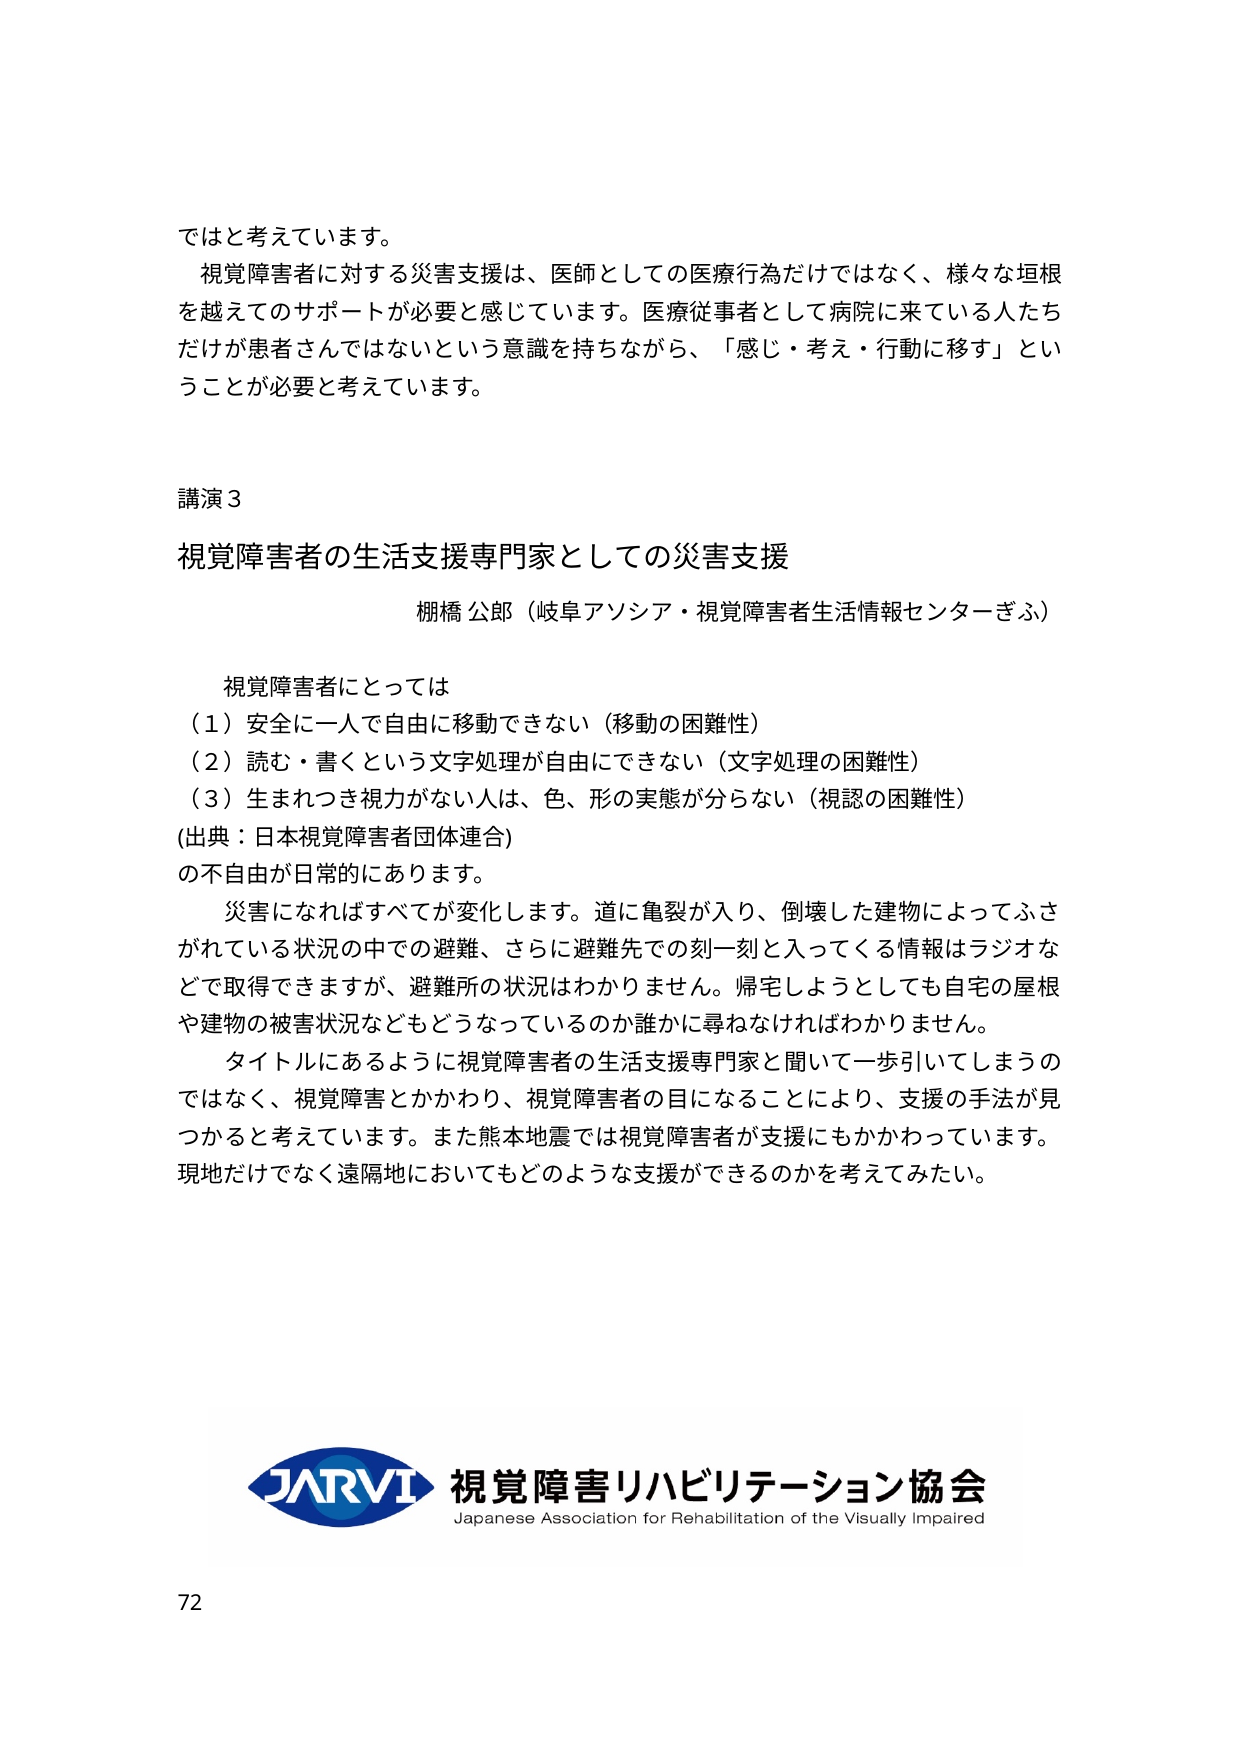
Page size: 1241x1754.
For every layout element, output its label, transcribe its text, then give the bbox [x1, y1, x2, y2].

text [177, 217, 1063, 254]
text タイトルにあるように視覚障害者の生活支援専門家と聞いて一歩引いてしまうのではなく、視覚障害とかかわり、視覚障害者の目になることにより、支援の手法が見つかると考えています。また熊本地震では視覚障害者が支援にもかかわっています。現地だけでなく遠隔地においてもどのような支援ができるのかを考えてみたい。 [177, 1042, 1063, 1192]
text (出典：日本視覚障害者団体連合) [177, 817, 1063, 854]
text 視覚障害者に対する災害支援は、医師としての医療行為だけではなく、様々な垣根を越えてのサポートが必要と感じています。医療従事者として病院に来ている人たちだけが患者さんではないという意識を持ちながら、「感じ・考え・行動に移す」ということが必要と考えています。 [177, 254, 1063, 404]
text （１）安全に一人で自由に移動できない（移動の困難性） [177, 704, 1063, 742]
text 災害になればすべてが変化します。道に亀裂が入り、倒壊した建物によってふさがれている状況の中での避難、さらに避難先での刻一刻と入ってくる情報はラジオなどで取得できますが、避難所の状況はわかりません。帰宅しようとしても自宅の屋根や建物の被害状況などもどうなっているのか誰かに尋ねなければわかりません。 [177, 892, 1063, 1042]
text （２）読む・書くという文字処理が自由にできない（文字処理の困難性） [177, 742, 1063, 779]
text （３）生まれつき視力がない人は、色、形の実態が分らない（視認の困難性） [177, 779, 1063, 817]
text 棚橋 公郎（岐阜アソシア・視覚障害者生活情報センターぎふ） [177, 592, 1063, 629]
text 講演３ [177, 479, 1063, 517]
text の不自由が日常的にあります。 [177, 854, 1063, 892]
picture [208, 1407, 1023, 1567]
text 視覚障害者の生活支援専門家としての災害支援 [177, 517, 1063, 592]
text 視覚障害者にとっては [177, 667, 1063, 704]
